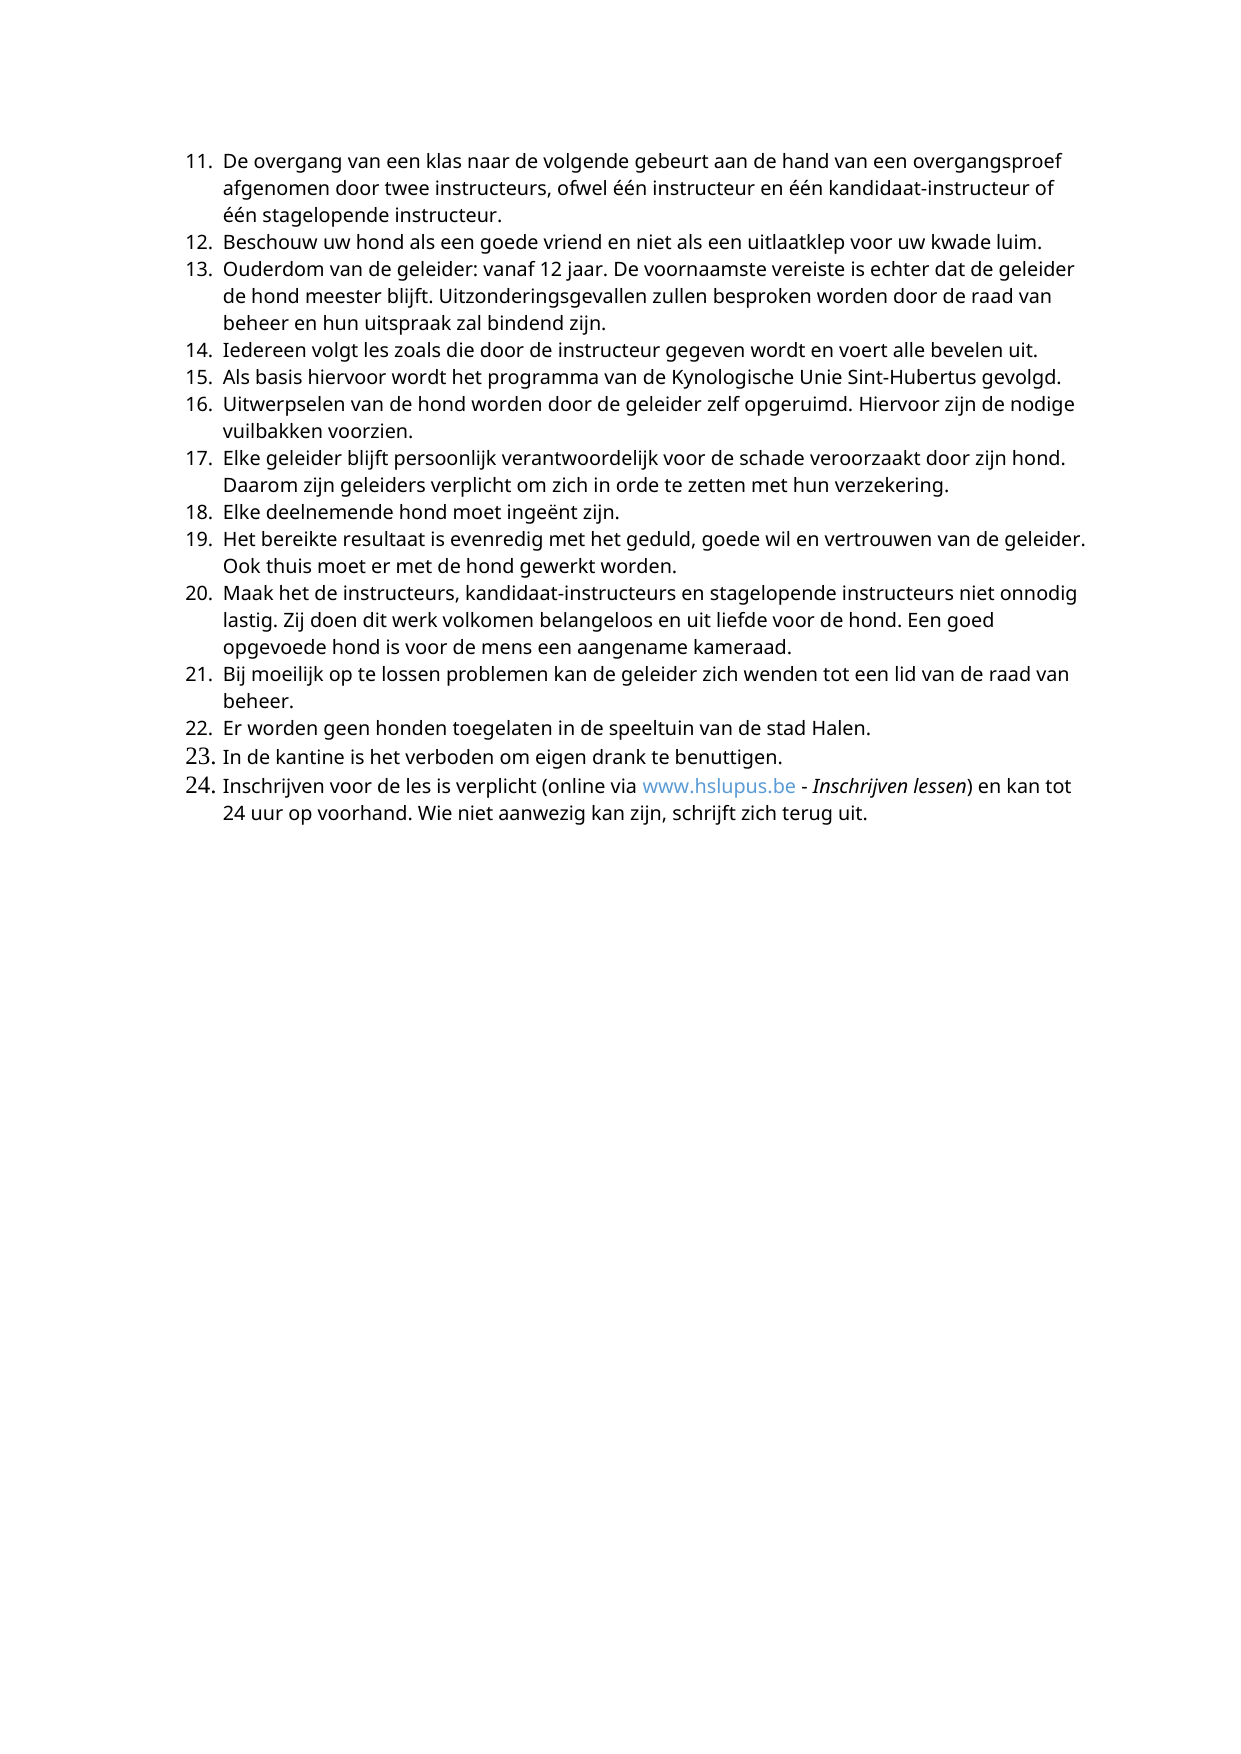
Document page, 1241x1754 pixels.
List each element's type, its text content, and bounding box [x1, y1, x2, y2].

list De overgang van een klas naar de volgende gebeurt aan de hand van een overgangsproef afgenomen door twee instructeurs, ofwel één instructeur en één kandidaat-instructeur of één stagelopende instructeur. [185, 148, 1092, 229]
list In de kantine is het verboden om eigen drank te benuttigen. [185, 741, 1092, 770]
list Elke deelnemende hond moet ingeënt zijn. [185, 498, 1092, 525]
list Beschouw uw hond als een goede vriend en niet als een uitlaatklep voor uw kwade luim. [185, 229, 1092, 256]
list Er worden geen honden toegelaten in de speeltuin van de stad Halen. [185, 714, 1092, 741]
list Inschrijven voor de les is verplicht (online via www.hslupus.be - Inschrijven lessen) en kan tot 24 uur op voorhand. Wie niet aanwezig kan zijn, schrijft zich terug uit. [185, 770, 1092, 827]
list Het bereikte resultaat is evenredig met het geduld, goede wil en vertrouwen van de geleider. Ook thuis moet er met de hond gewerkt worden. [185, 525, 1092, 579]
list Uitwerpselen van de hond worden door de geleider zelf opgeruimd. Hiervoor zijn de nodige vuilbakken voorzien. [185, 391, 1092, 444]
list Bij moeilijk op te lossen problemen kan de geleider zich wenden tot een lid van de raad van beheer. [185, 660, 1092, 714]
list Ouderdom van de geleider: vanaf 12 jaar. De voornaamste vereiste is echter dat de geleider de hond meester blijft. Uitzonderingsgevallen zullen besproken worden door de raad van beheer en hun uitspraak zal bindend zijn. [185, 256, 1092, 337]
list Maak het de instructeurs, kandidaat-instructeurs en stagelopende instructeurs niet onnodig lastig. Zij doen dit werk volkomen belangeloos en uit liefde voor de hond. Een goed opgevoede hond is voor de mens een aangename kameraad. [185, 579, 1092, 660]
list Als basis hiervoor wordt het programma van de Kynologische Unie Sint-Hubertus gevolgd. [185, 363, 1092, 391]
list Elke geleider blijft persoonlijk verantwoordelijk voor de schade veroorzaakt door zijn hond. Daarom zijn geleiders verplicht om zich in orde te zetten met hun verzekering. [185, 444, 1092, 498]
list Iedereen volgt les zoals die door de instructeur gegeven wordt en voert alle bevelen uit. [185, 337, 1092, 363]
